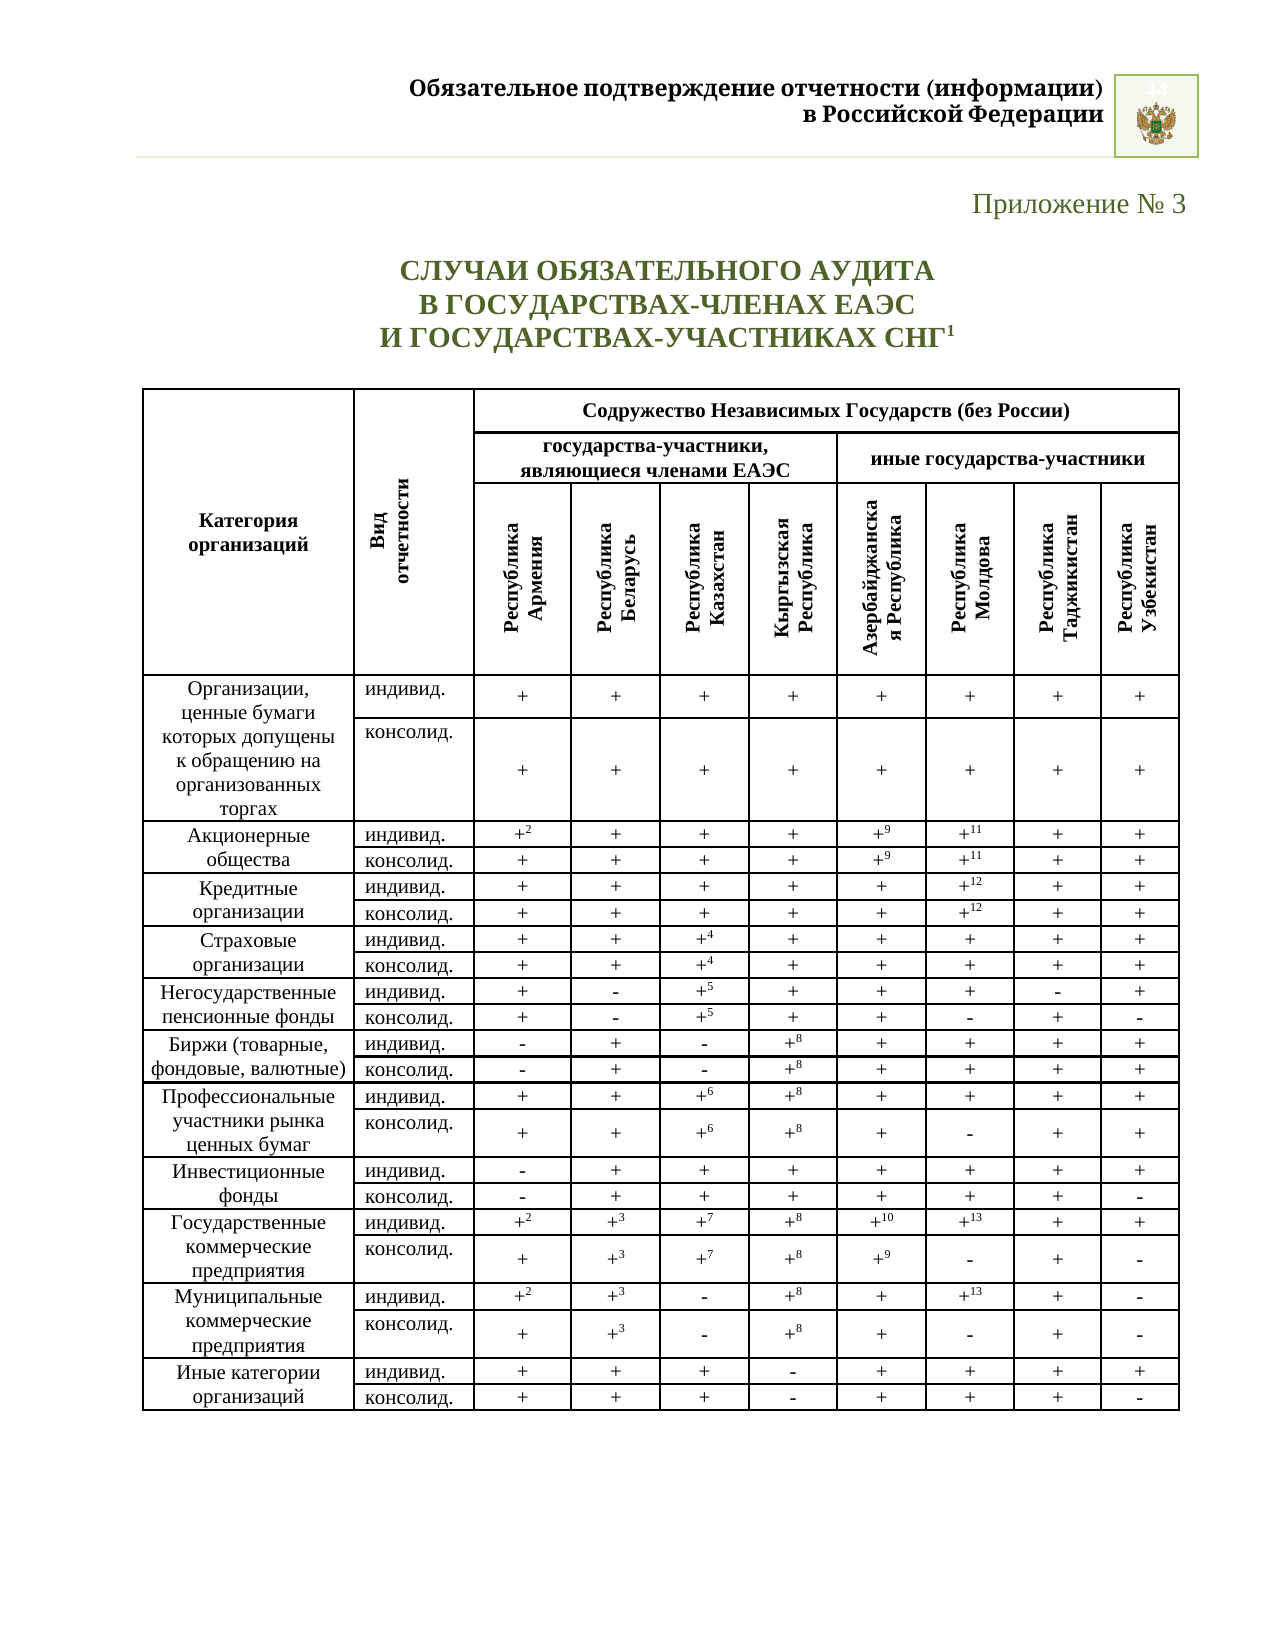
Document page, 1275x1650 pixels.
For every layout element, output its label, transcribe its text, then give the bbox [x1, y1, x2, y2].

table_cell иные государства-участники [838, 434, 1178, 482]
table_cell +8 [750, 1284, 836, 1308]
text И ГОСУДАРСТВАХ-УЧАСТНИКАХ СНГ1 [148, 321, 1186, 354]
table_cell индивид. [355, 927, 473, 951]
table_cell +11 [927, 822, 1013, 846]
table_header Категория организаций [144, 390, 353, 673]
table_cell консолид. [355, 1110, 473, 1156]
table_cell Республика Таджикистан [1015, 484, 1100, 673]
table_cell + [838, 953, 925, 977]
table_cell консолид. [355, 1236, 473, 1282]
table_cell + [750, 1184, 836, 1208]
table_cell Иные категории организаций [144, 1359, 353, 1409]
table_cell + [661, 901, 748, 924]
table_cell + [1015, 927, 1100, 951]
table_cell Профессиональные участники рынка ценных бумаг [144, 1084, 353, 1156]
table_cell + [1102, 901, 1178, 924]
table_cell - [475, 1158, 570, 1182]
table_cell +3 [572, 1210, 659, 1234]
table_cell + [838, 1031, 925, 1055]
table_cell +8 [750, 1311, 836, 1357]
table_cell + [572, 1084, 659, 1108]
table_cell - [750, 1359, 836, 1383]
table_cell + [661, 719, 748, 820]
table_cell + [838, 1005, 925, 1029]
table_cell + [572, 901, 659, 924]
table_cell - [1102, 1184, 1178, 1208]
table_cell +7 [661, 1210, 748, 1234]
table_cell +9 [838, 848, 925, 872]
table_cell + [475, 676, 570, 717]
table_cell + [572, 719, 659, 820]
table_cell + [475, 901, 570, 924]
picture [1137, 102, 1176, 145]
table_cell + [572, 953, 659, 977]
table_cell - [661, 1031, 748, 1055]
table_cell + [1015, 1236, 1100, 1282]
table_cell + [838, 1084, 925, 1108]
table_cell - [927, 1236, 1013, 1282]
table_cell - [1102, 1005, 1178, 1029]
table_cell + [838, 719, 925, 820]
table_cell + [750, 822, 836, 846]
table_cell + [661, 1385, 748, 1409]
table_cell + [838, 901, 925, 924]
table_cell + [1015, 1284, 1100, 1308]
table_cell Азербайджанская Республика [838, 484, 925, 673]
table_cell - [927, 1110, 1013, 1156]
table_cell + [1102, 979, 1178, 1003]
table_cell + [475, 1236, 570, 1282]
table_cell + [1015, 1385, 1100, 1409]
table_cell + [661, 1184, 748, 1208]
table_cell + [572, 1031, 659, 1055]
table_cell +12 [927, 901, 1013, 924]
table_cell Страховые организации [144, 927, 353, 977]
table_cell + [475, 979, 570, 1003]
table_cell + [572, 1058, 659, 1081]
table_cell + [661, 822, 748, 846]
table_cell + [661, 848, 748, 872]
table_cell + [750, 927, 836, 951]
table_cell Республика Казахстан [661, 484, 748, 673]
table_cell +8 [750, 1110, 836, 1156]
table_cell + [927, 1031, 1013, 1055]
table_cell Кредитные организации [144, 874, 353, 924]
table_cell + [1102, 676, 1178, 717]
table_cell +5 [661, 979, 748, 1003]
table_cell + [1102, 874, 1178, 898]
table_cell + [475, 874, 570, 898]
table_cell + [1102, 719, 1178, 820]
table_cell + [750, 1158, 836, 1182]
table_cell +8 [750, 1058, 836, 1081]
table_cell + [1102, 1031, 1178, 1055]
table_cell + [475, 1005, 570, 1029]
table_cell консолид. [355, 1385, 473, 1409]
table_cell + [1015, 1210, 1100, 1234]
table_cell + [838, 676, 925, 717]
table_header Содружество Независимых Государств (без России) [475, 390, 1178, 431]
table_cell +13 [927, 1210, 1013, 1234]
table_cell + [927, 927, 1013, 951]
table_cell +2 [475, 1210, 570, 1234]
table_cell + [475, 719, 570, 820]
table_cell +3 [572, 1284, 659, 1308]
table_cell + [1102, 1058, 1178, 1081]
table_cell + [750, 676, 836, 717]
table_cell + [838, 927, 925, 951]
table_cell консолид. [355, 1005, 473, 1029]
table_cell Биржи (товарные, фондовые, валютные) [144, 1031, 353, 1081]
text Приложение № 3 [148, 186, 1186, 220]
table_cell + [750, 874, 836, 898]
table_cell - [661, 1311, 748, 1357]
table_cell + [475, 1359, 570, 1383]
table_cell + [1102, 1110, 1178, 1156]
table_cell +9 [838, 1236, 925, 1282]
table_cell + [572, 1385, 659, 1409]
table_cell + [1015, 1031, 1100, 1055]
table_cell - [475, 1058, 570, 1081]
table_cell + [572, 1110, 659, 1156]
table_cell +2 [475, 1284, 570, 1308]
table_cell + [927, 1158, 1013, 1182]
table_cell + [1015, 953, 1100, 977]
table_cell - [661, 1058, 748, 1081]
table_cell + [1102, 848, 1178, 872]
table_cell - [927, 1311, 1013, 1357]
table_cell + [661, 1158, 748, 1182]
table_cell Негосударственные пенсионные фонды [144, 979, 353, 1029]
table_cell индивид. [355, 1284, 473, 1308]
table_cell + [927, 1184, 1013, 1208]
table_cell + [1015, 676, 1100, 717]
table_cell Республика Молдова [927, 484, 1013, 673]
table_cell + [475, 1385, 570, 1409]
table_cell + [1102, 822, 1178, 846]
table_cell + [838, 979, 925, 1003]
table_cell - [475, 1184, 570, 1208]
table_cell - [1102, 1284, 1178, 1308]
table_cell Акционерные общества [144, 822, 353, 872]
table_cell - [661, 1284, 748, 1308]
table_cell + [661, 676, 748, 717]
table_cell +12 [927, 874, 1013, 898]
table_cell + [838, 1385, 925, 1409]
table_cell + [475, 848, 570, 872]
table_cell индивид. [355, 874, 473, 898]
table_cell + [1102, 927, 1178, 951]
table_cell +4 [661, 927, 748, 951]
table_cell + [927, 1084, 1013, 1108]
table_cell +10 [838, 1210, 925, 1234]
table_cell + [1015, 1184, 1100, 1208]
table_cell + [927, 1359, 1013, 1383]
table_cell + [838, 1058, 925, 1081]
table_cell консолид. [355, 1311, 473, 1357]
table_cell + [927, 1058, 1013, 1081]
table_cell + [750, 1005, 836, 1029]
table_cell индивид. [355, 1031, 473, 1055]
table_cell Республика Армения [475, 484, 570, 673]
table_cell - [1102, 1385, 1178, 1409]
table_cell + [750, 901, 836, 924]
table_cell индивид. [355, 1210, 473, 1234]
table_cell государства-участники, являющиеся членами ЕАЭС [475, 434, 836, 482]
table_cell + [1015, 1158, 1100, 1182]
table_cell + [750, 848, 836, 872]
table_cell + [1015, 848, 1100, 872]
table_cell + [927, 953, 1013, 977]
table_cell + [475, 1311, 570, 1357]
table_cell + [1015, 874, 1100, 898]
table_cell + [572, 676, 659, 717]
table_cell + [475, 1084, 570, 1108]
table_cell + [1015, 1005, 1100, 1029]
table_cell + [750, 979, 836, 1003]
table_cell + [750, 719, 836, 820]
table_cell +7 [661, 1236, 748, 1282]
table_cell + [838, 1311, 925, 1357]
table_cell + [572, 822, 659, 846]
table_cell + [1015, 1311, 1100, 1357]
table_cell + [572, 874, 659, 898]
table_cell + [1102, 1158, 1178, 1182]
table_cell консолид. [355, 848, 473, 872]
table_cell консолид. [355, 1058, 473, 1081]
table_cell + [572, 848, 659, 872]
table_cell + [1015, 1359, 1100, 1383]
table_cell +6 [661, 1084, 748, 1108]
table_cell +13 [927, 1284, 1013, 1308]
table_cell индивид. [355, 979, 473, 1003]
table_cell индивид. [355, 1359, 473, 1383]
table_cell + [572, 927, 659, 951]
table_cell + [1015, 1084, 1100, 1108]
table_header Вид отчетности [355, 390, 473, 673]
table_cell +2 [475, 822, 570, 846]
table_cell Кыргызская Республика [750, 484, 836, 673]
table_cell - [1015, 979, 1100, 1003]
table_cell +4 [661, 953, 748, 977]
table_cell индивид. [355, 822, 473, 846]
table_cell +6 [661, 1110, 748, 1156]
table_cell + [572, 1359, 659, 1383]
table_cell + [927, 979, 1013, 1003]
table_cell - [750, 1385, 836, 1409]
table_cell Государственные коммерческие предприятия [144, 1210, 353, 1282]
table_cell - [927, 1005, 1013, 1029]
table_cell Республика Беларусь [572, 484, 659, 673]
table_cell + [838, 1359, 925, 1383]
table_cell Организации, ценные бумаги которых допущены к обращению на организованных торгах [144, 676, 353, 820]
table_cell индивид. [355, 676, 473, 717]
table_cell +3 [572, 1236, 659, 1282]
table_cell консолид. [355, 901, 473, 924]
table_cell +9 [838, 822, 925, 846]
table_cell - [1102, 1311, 1178, 1357]
table_cell +8 [750, 1236, 836, 1282]
table_cell + [838, 1184, 925, 1208]
table_cell +3 [572, 1311, 659, 1357]
table_cell +5 [661, 1005, 748, 1029]
table_cell + [1102, 1084, 1178, 1108]
table_cell + [750, 953, 836, 977]
table_cell + [1015, 719, 1100, 820]
table_cell + [572, 1184, 659, 1208]
table_cell + [1015, 1058, 1100, 1081]
table_cell Инвестиционные фонды [144, 1158, 353, 1208]
table_cell +8 [750, 1210, 836, 1234]
table_cell - [572, 1005, 659, 1029]
table_cell + [661, 1359, 748, 1383]
table_cell + [838, 874, 925, 898]
table_cell консолид. [355, 953, 473, 977]
table_cell + [838, 1110, 925, 1156]
table_cell консолид. [355, 1184, 473, 1208]
table_cell + [475, 953, 570, 977]
table_cell + [1015, 901, 1100, 924]
table_cell - [1102, 1236, 1178, 1282]
table_cell + [1102, 1210, 1178, 1234]
table_cell + [838, 1284, 925, 1308]
table_cell Республика Узбекистан [1102, 484, 1178, 673]
table_cell +11 [927, 848, 1013, 872]
table_cell консолид. [355, 719, 473, 820]
table_cell индивид. [355, 1084, 473, 1108]
table_cell + [475, 1110, 570, 1156]
table_cell + [927, 676, 1013, 717]
table_cell + [838, 1158, 925, 1182]
table_cell + [1015, 1110, 1100, 1156]
text В ГОСУДАРСТВАХ-ЧЛЕНАХ ЕАЭС [148, 287, 1186, 321]
table_cell + [475, 927, 570, 951]
table_cell + [927, 719, 1013, 820]
table_cell +8 [750, 1031, 836, 1055]
table_cell - [475, 1031, 570, 1055]
text СЛУЧАИ ОБЯЗАТЕЛЬНОГО АУДИТА [148, 253, 1186, 287]
table_cell + [661, 874, 748, 898]
table_cell + [1102, 1359, 1178, 1383]
table_cell + [1015, 822, 1100, 846]
table_cell индивид. [355, 1158, 473, 1182]
table_cell - [572, 979, 659, 1003]
table_cell +8 [750, 1084, 836, 1108]
table_cell + [572, 1158, 659, 1182]
table_cell + [927, 1385, 1013, 1409]
table_cell Муниципальные коммерческие предприятия [144, 1284, 353, 1357]
table_cell + [1102, 953, 1178, 977]
